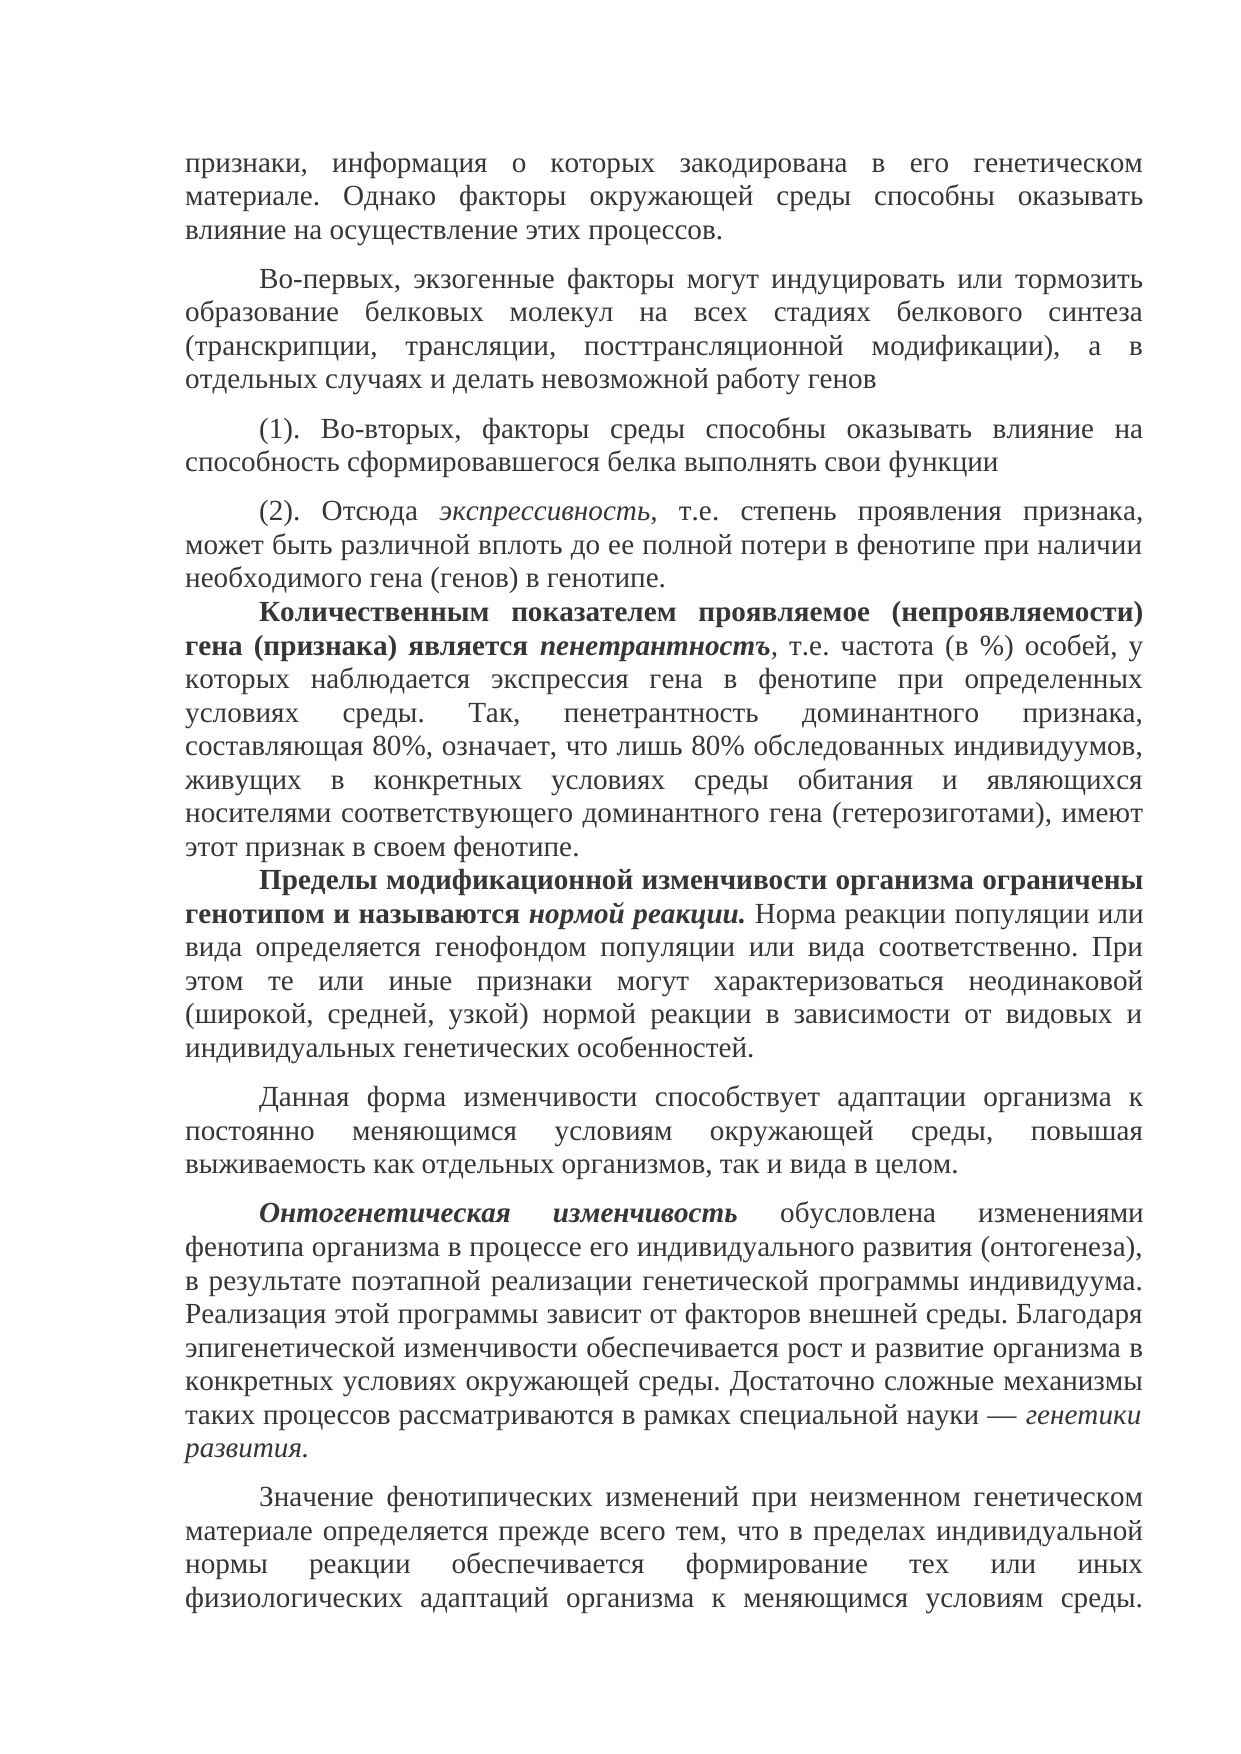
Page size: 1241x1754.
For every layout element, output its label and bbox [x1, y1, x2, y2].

table_header [177, 118, 1152, 1624]
